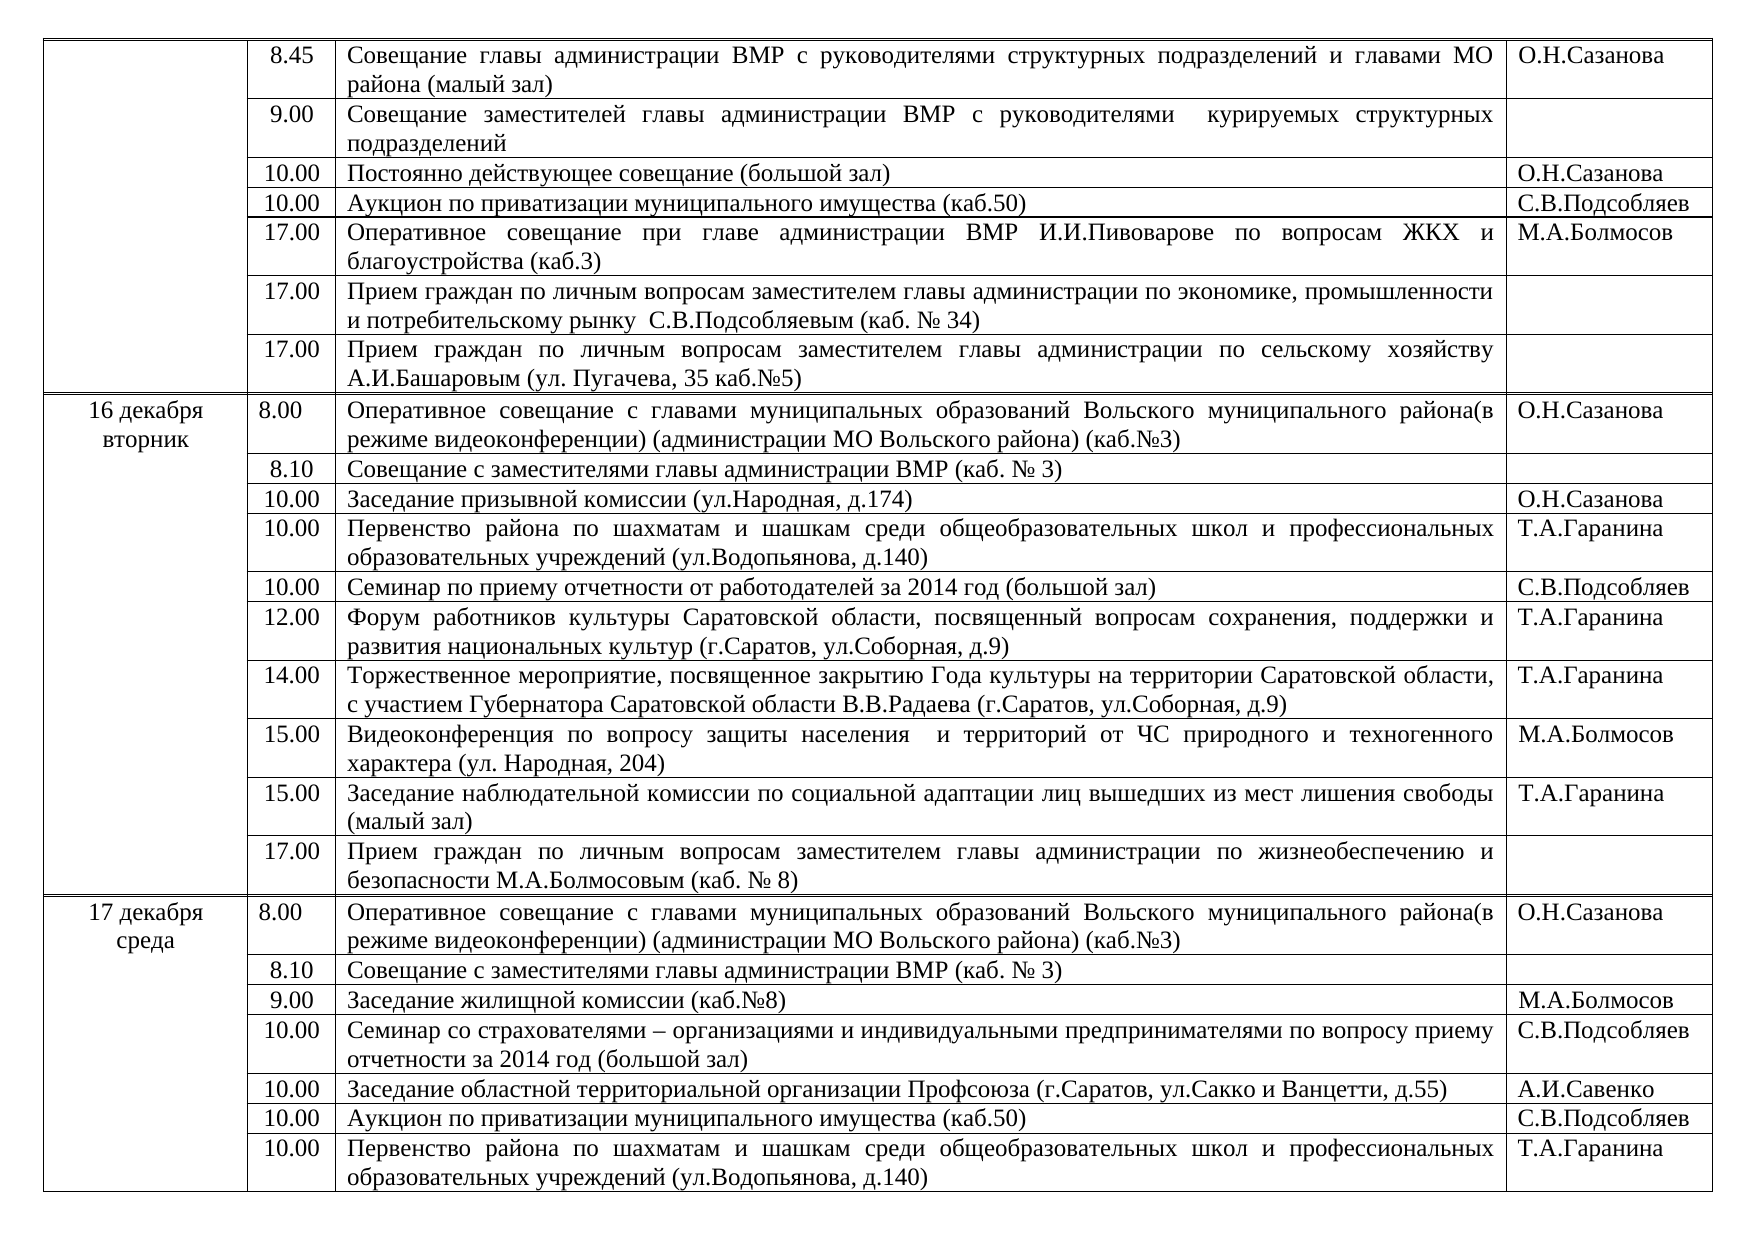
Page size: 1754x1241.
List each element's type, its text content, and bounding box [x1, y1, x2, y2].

table_cell А.И.Савенко [1507, 1074, 1712, 1102]
table_cell 10.00 [248, 1134, 335, 1191]
table_cell Совещание главы администрации ВМР с руководителями структурных подразделений и главами МО района (малый зал) [336, 41, 1506, 98]
table_cell Оперативное совещание с главами муниципальных образований Вольского муниципального района(в режиме видеоконференции) (администрации МО Вольского района) (каб.№3) [336, 395, 1506, 453]
table_cell [1507, 836, 1712, 894]
table_cell С.В.Подсобляев [1507, 572, 1712, 601]
table_cell Т.А.Гаранина [1507, 661, 1712, 718]
table_cell С.В.Подсобляев [1507, 1104, 1712, 1132]
table_cell О.Н.Сазанова [1507, 395, 1712, 453]
table_cell 10.00 [248, 572, 335, 601]
table_cell 9.00 [248, 99, 335, 157]
table_cell О.Н.Сазанова [1507, 897, 1712, 954]
table_cell Т.А.Гаранина [1507, 778, 1712, 835]
table_cell Совещание с заместителями главы администрации ВМР (каб. № 3) [336, 454, 1506, 483]
table_cell [1507, 335, 1712, 392]
table_cell Постоянно действующее совещание (большой зал) [336, 158, 1506, 187]
table_cell 17.00 [248, 218, 335, 275]
table_cell Заседание областной территориальной организации Профсоюза (г.Саратов, ул.Сакко и Ванцетти, д.55) [336, 1074, 1506, 1102]
table_cell Оперативное совещание с главами муниципальных образований Вольского муниципального района(в режиме видеоконференции) (администрации МО Вольского района) (каб.№3) [336, 897, 1506, 954]
table_cell Т.А.Гаранина [1507, 602, 1712, 659]
table_cell С.В.Подсобляев [1507, 188, 1712, 216]
table_cell Совещание с заместителями главы администрации ВМР (каб. № 3) [336, 955, 1506, 984]
table_cell [1507, 99, 1712, 157]
table_cell 8.10 [248, 955, 335, 984]
table_cell Заседание жилищной комиссии (каб.№8) [336, 985, 1506, 1014]
table_cell Первенство района по шахматам и шашкам среди общеобразовательных школ и профессиональных образовательных учреждений (ул.Водопьянова, д.140) [336, 514, 1506, 571]
table_cell Первенство района по шахматам и шашкам среди общеобразовательных школ и профессиональных образовательных учреждений (ул.Водопьянова, д.140) [336, 1134, 1506, 1191]
table_cell 17.00 [248, 276, 335, 333]
table_cell 10.00 [248, 158, 335, 187]
table_cell Т.А.Гаранина [1507, 514, 1712, 571]
table_cell [1507, 276, 1712, 333]
table_cell Форум работников культуры Саратовской области, посвященный вопросам сохранения, поддержки и развития национальных культур (г.Саратов, ул.Соборная, д.9) [336, 602, 1506, 659]
table_cell 10.00 [248, 514, 335, 571]
table_cell Прием граждан по личным вопросам заместителем главы администрации по сельскому хозяйству А.И.Башаровым (ул. Пугачева, 35 каб.№5) [336, 335, 1506, 392]
table_cell Семинар по приему отчетности от работодателей за 2014 год (большой зал) [336, 572, 1506, 601]
table_cell 8.45 [248, 41, 335, 98]
table_cell 14.00 [248, 661, 335, 718]
table_cell 8.00 [248, 395, 335, 453]
table_cell 12.00 [248, 602, 335, 659]
table_cell Оперативное совещание при главе администрации ВМР И.И.Пивоварове по вопросам ЖКХ и благоустройства (каб.3) [336, 218, 1506, 275]
table_cell 9.00 [248, 985, 335, 1014]
table_cell 10.00 [248, 484, 335, 512]
table_cell 8.00 [248, 897, 335, 954]
table_cell М.А.Болмосов [1507, 985, 1712, 1014]
table_cell 8.10 [248, 454, 335, 483]
table_cell Видеоконференция по вопросу защиты населения и территорий от ЧС природного и техногенного характера (ул. Народная, 204) [336, 719, 1506, 777]
table_cell 10.00 [248, 188, 335, 216]
table_cell 17.00 [248, 335, 335, 392]
table_cell [1507, 955, 1712, 984]
table_cell Аукцион по приватизации муниципального имущества (каб.50) [336, 1104, 1506, 1132]
table_cell [1507, 454, 1712, 483]
table_cell 17.00 [248, 836, 335, 894]
table_cell О.Н.Сазанова [1507, 484, 1712, 512]
table_cell О.Н.Сазанова [1507, 158, 1712, 187]
table_cell М.А.Болмосов [1507, 719, 1712, 777]
table_cell Т.А.Гаранина [1507, 1134, 1712, 1191]
table_cell Заседание призывной комиссии (ул.Народная, д.174) [336, 484, 1506, 512]
table_cell О.Н.Сазанова [1507, 41, 1712, 98]
table_cell Семинар со страхователями – организациями и индивидуальными предпринимателями по вопросу приему отчетности за 2014 год (большой зал) [336, 1015, 1506, 1073]
table_cell 10.00 [248, 1015, 335, 1073]
table_cell М.А.Болмосов [1507, 218, 1712, 275]
table_cell 16 декабря вторник [44, 395, 247, 894]
table_cell Заседание наблюдательной комиссии по социальной адаптации лиц вышедших из мест лишения свободы (малый зал) [336, 778, 1506, 835]
table_cell 15.00 [248, 778, 335, 835]
table_cell Совещание заместителей главы администрации ВМР с руководителями курируемых структурных подразделений [336, 99, 1506, 157]
table_cell 10.00 [248, 1074, 335, 1102]
table_cell 17 декабря среда [44, 897, 247, 1191]
table_cell Прием граждан по личным вопросам заместителем главы администрации по жизнеобеспечению и безопасности М.А.Болмосовым (каб. № 8) [336, 836, 1506, 894]
table_cell 10.00 [248, 1104, 335, 1132]
table_cell 15.00 [248, 719, 335, 777]
table_cell С.В.Подсобляев [1507, 1015, 1712, 1073]
table_cell Торжественное мероприятие, посвященное закрытию Года культуры на территории Саратовской области, с участием Губернатора Саратовской области В.В.Радаева (г.Саратов, ул.Соборная, д.9) [336, 661, 1506, 718]
table_cell Аукцион по приватизации муниципального имущества (каб.50) [336, 188, 1506, 216]
table_cell Прием граждан по личным вопросам заместителем главы администрации по экономике, промышленности и потребительскому рынку С.В.Подсобляевым (каб. № 34) [336, 276, 1506, 333]
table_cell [44, 41, 247, 392]
